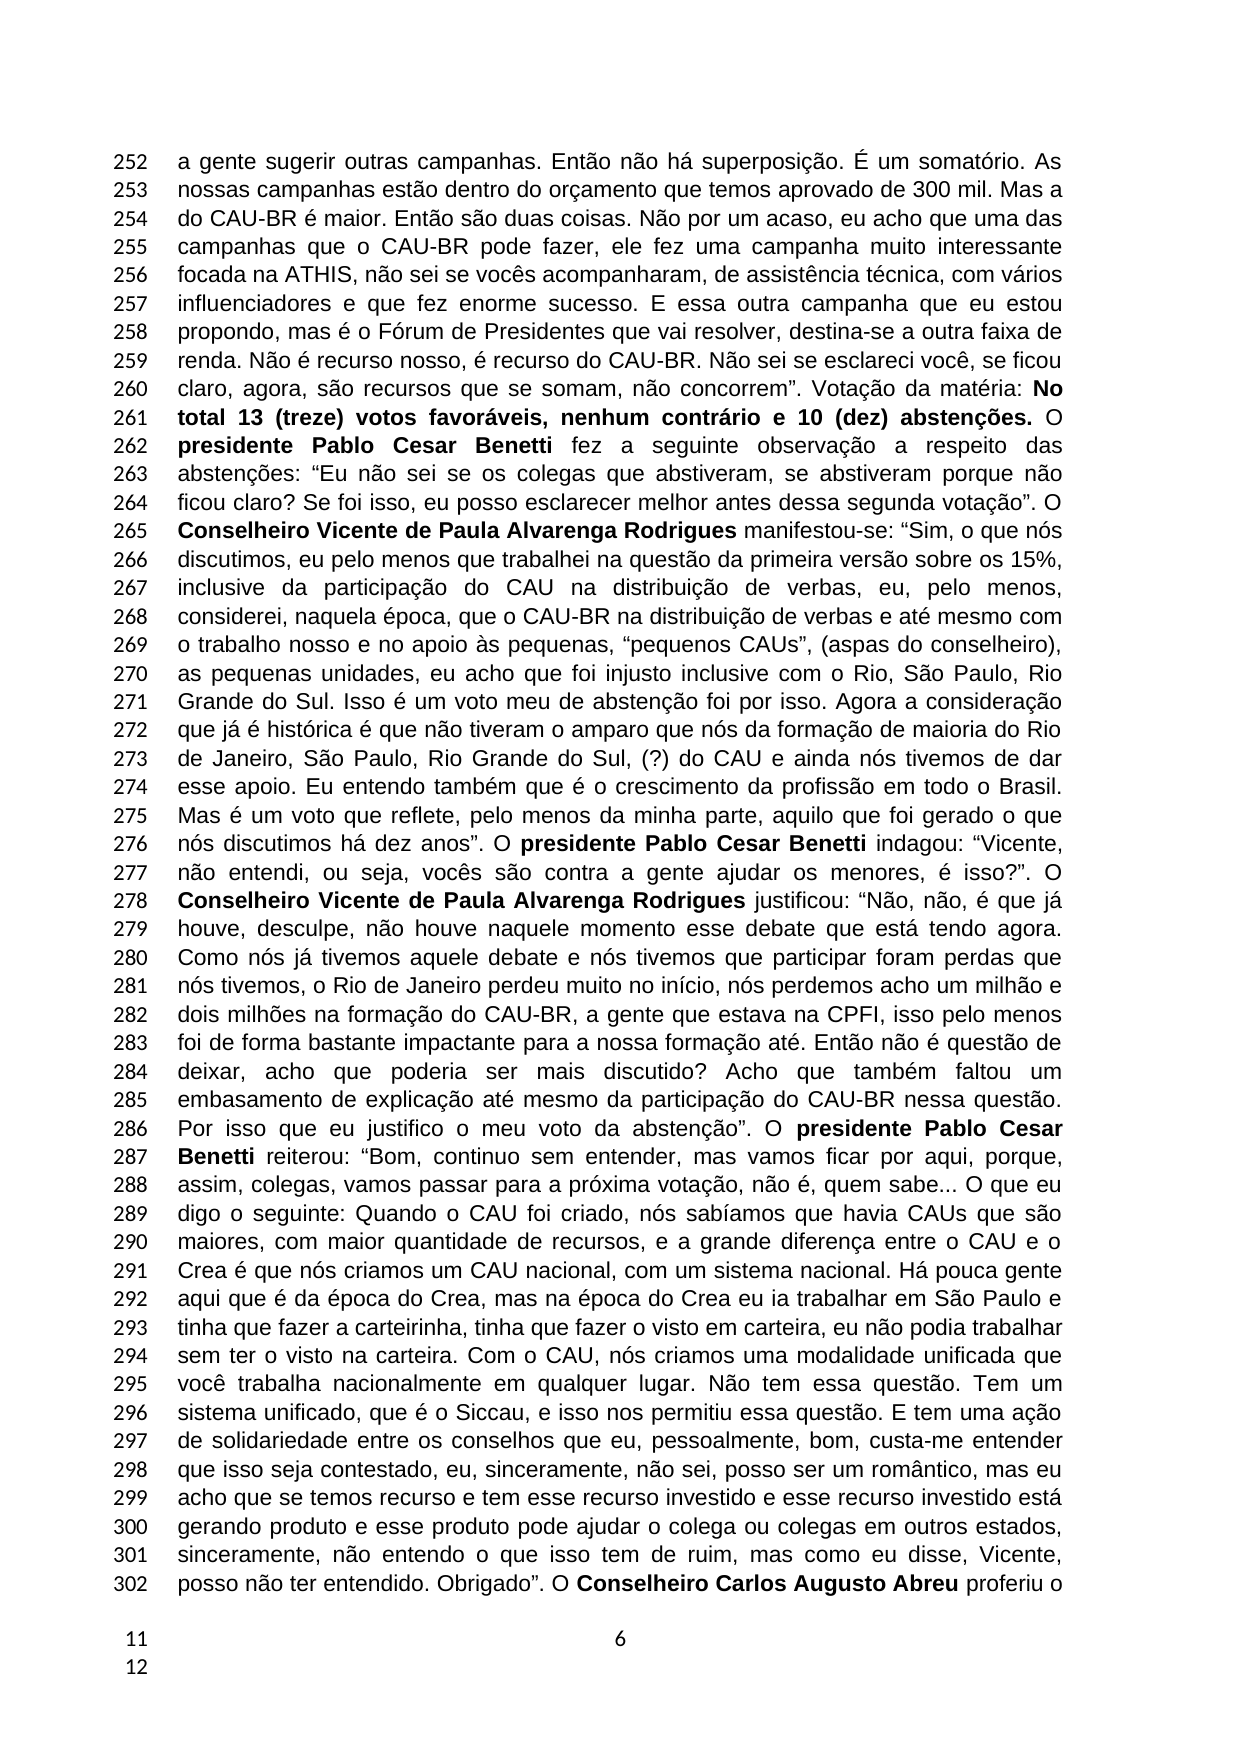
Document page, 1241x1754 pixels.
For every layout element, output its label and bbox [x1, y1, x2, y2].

text [177, 148, 1063, 1596]
